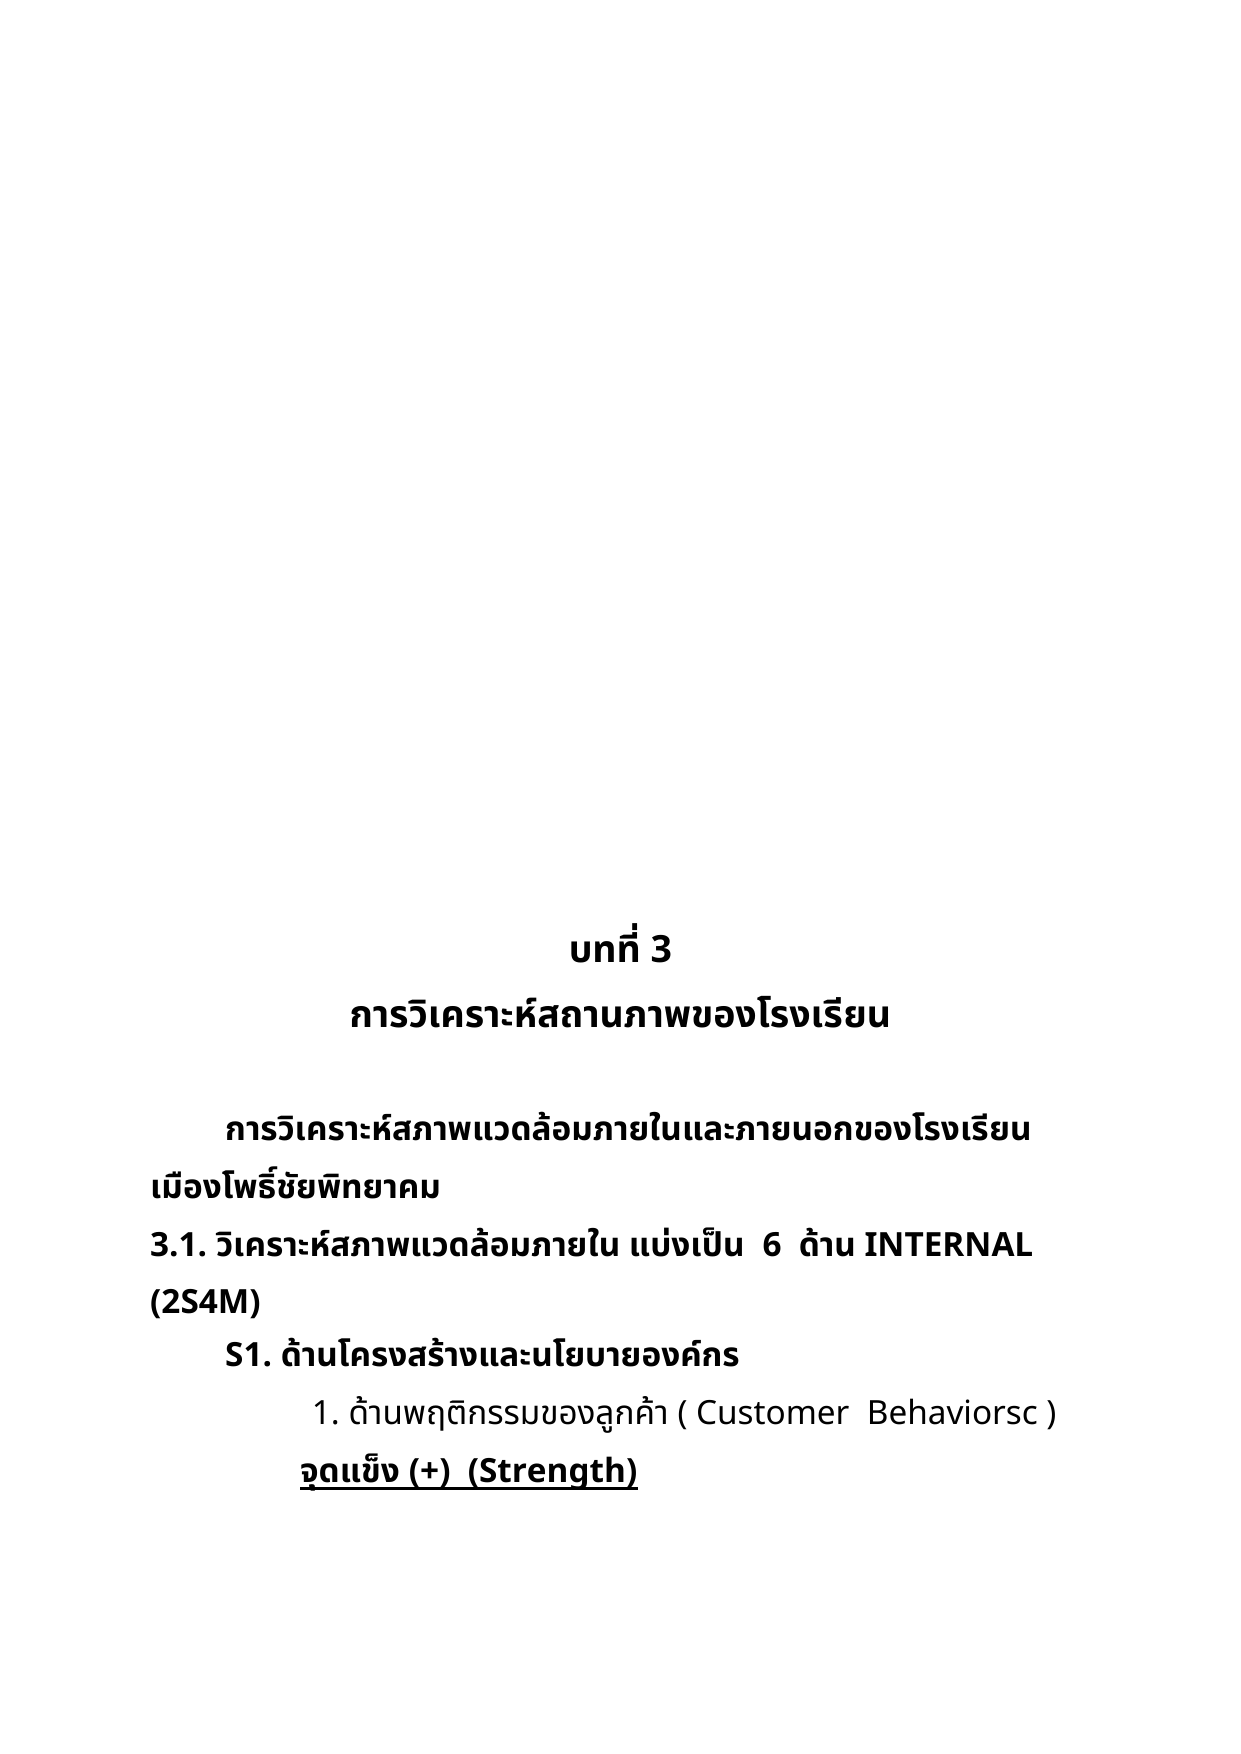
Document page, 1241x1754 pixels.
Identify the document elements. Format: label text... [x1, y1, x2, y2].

text 1. ด้านพฤติกรรมของลูกค้า ( Customer Behaviorsc ) [150, 1388, 1090, 1439]
text 3.1. วิเคราะห์สภาพแวดล้อมภายใน แบ่งเป็น 6 ด้าน INTERNAL (2S4M) [150, 1221, 1090, 1323]
text การวิเคราะห์สภาพแวดล้อมภายในและภายนอกของโรงเรียนเมืองโพธิ์ชัยพิทยาคม [150, 1105, 1090, 1213]
text จุดแข็ง (+) (Strength) [150, 1447, 1090, 1497]
text บทที่ 3 [150, 922, 1090, 979]
text S1. ด้านโครงสร้างและนโยบายองค์กร [150, 1330, 1090, 1381]
text การวิเคราะห์สถานภาพของโรงเรียน [150, 988, 1090, 1044]
